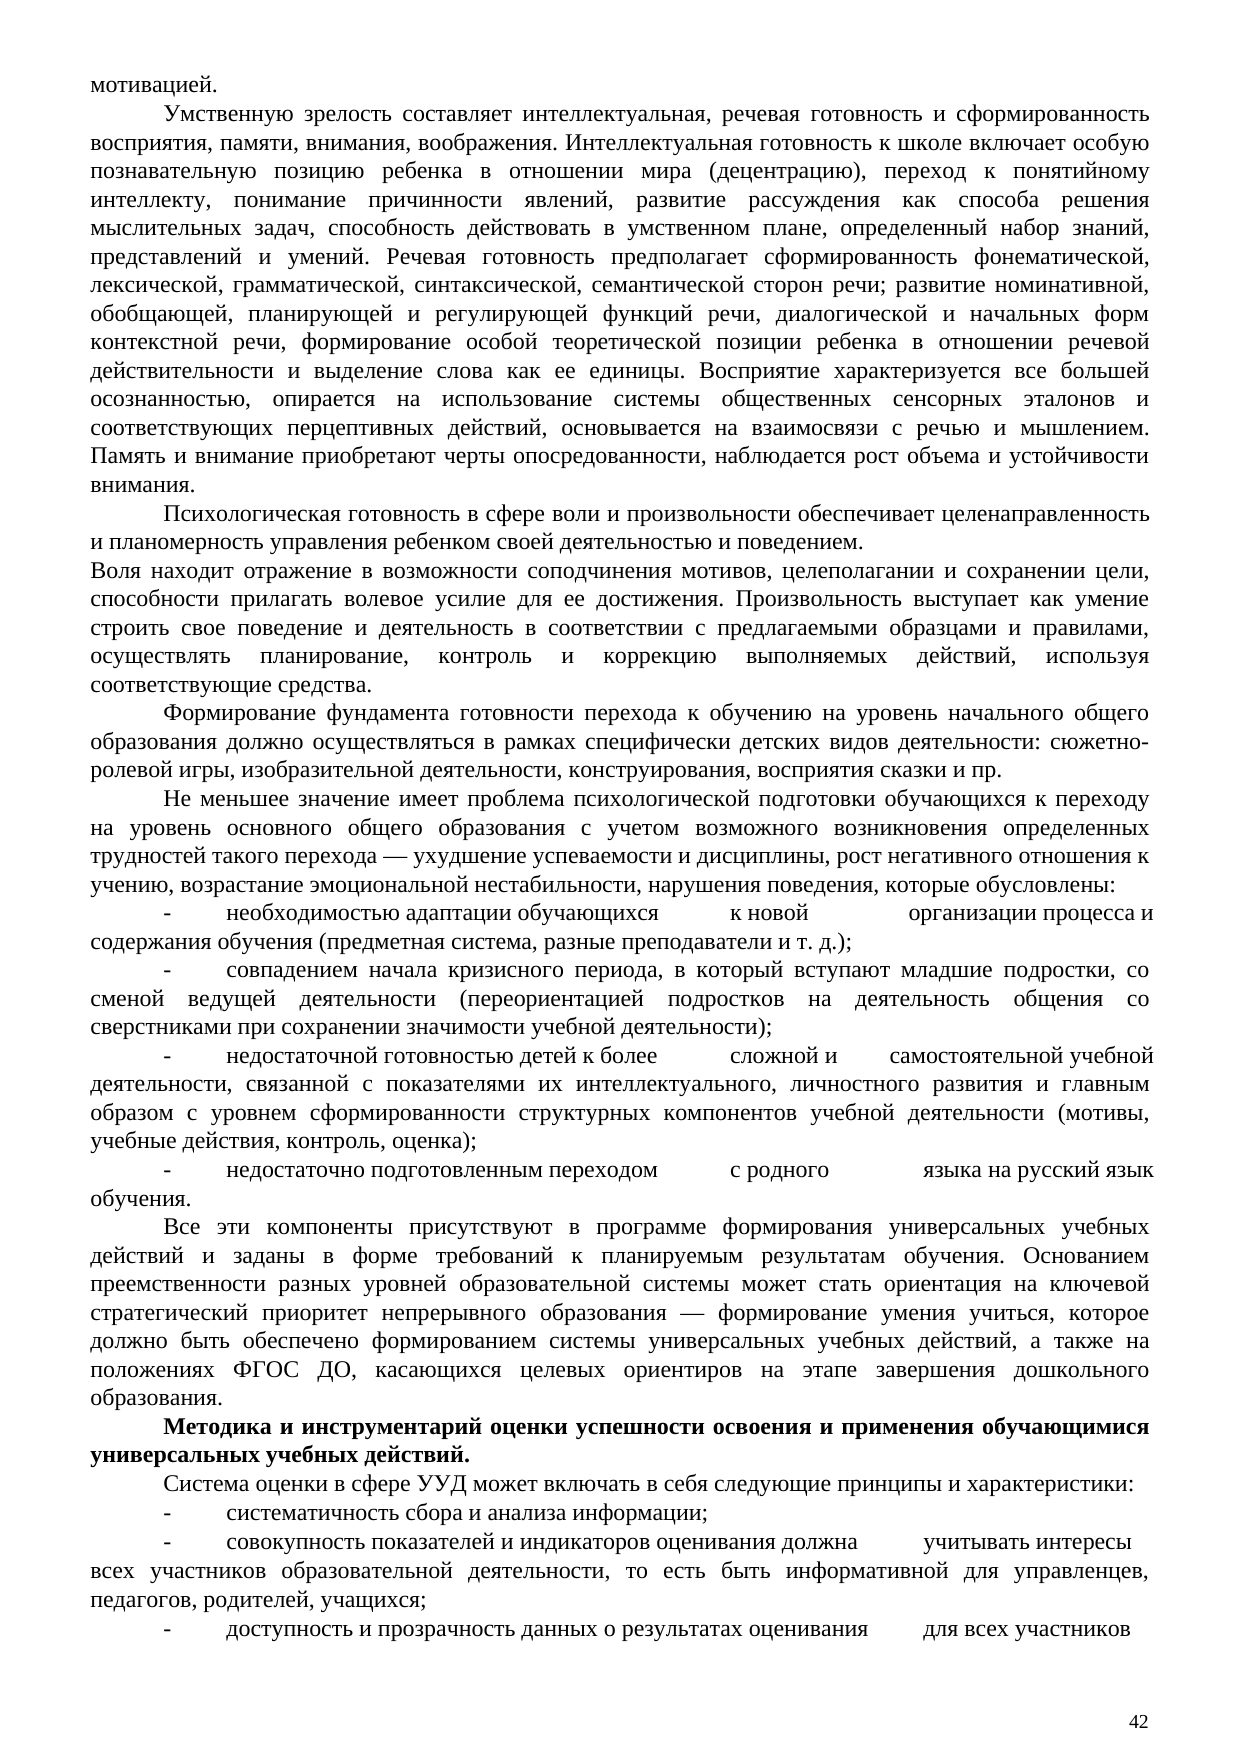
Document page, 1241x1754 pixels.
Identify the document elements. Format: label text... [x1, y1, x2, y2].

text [90, 70, 1151, 98]
list систематичность сбора и анализа информации; [90, 1497, 1153, 1526]
text Воля находит отражение в возможности соподчинения мотивов, целеполагании и сохранении цели, способности прилагать волевое усилие для ее достижения. Произвольность выступает как умение строить свое поведение и деятельность в соответствии с предлагаемыми образцами и правилами, осуществлять планирование, контроль и коррекцию выполняемых действий, используя соответствующие средства. [90, 555, 1151, 698]
text всех участников образовательной деятельности, то есть быть информативной для управленцев, педагогов, родителей, учащихся; [90, 1555, 1151, 1613]
list доступность и прозрачность данных о результатах оценивания для всех участников [90, 1613, 1153, 1642]
text деятельности, связанной с показателями их интеллектуального, личностного развития и главным образом с уровнем сформированности структурных компонентов учебной деятельности (мотивы, учебные действия, контроль, оценка); [90, 1069, 1151, 1154]
list необходимостью адаптации обучающихся к новой организации процесса и [90, 898, 1153, 926]
text Все эти компоненты присутствуют в программе формирования универсальных учебных действий и заданы в форме требований к планируемым результатам обучения. Основанием преемственности разных уровней образовательной системы может стать ориентация на ключевой стратегический приоритет непрерывного образования — формирование умения учиться, которое должно быть обеспечено формированием системы универсальных учебных действий, а также на положениях ФГОС ДО, касающихся целевых ориентиров на этапе завершения дошкольного образования. [90, 1212, 1151, 1411]
text Умственную зрелость составляет интеллектуальная, речевая готовность и сформированность восприятия, памяти, внимания, воображения. Интеллектуальная готовность к школе включает особую познавательную позицию ребенка в отношении мира (децентрацию), переход к понятийному интеллекту, понимание причинности явлений, развитие рассуждения как способа решения мыслительных задач, способность действовать в умственном плане, определенный набор знаний, представлений и умений. Речевая готовность предполагает сформированность фонематической, лексической, грамматической, синтаксической, семантической сторон речи; развитие номинативной, обобщающей, планирующей и регулирующей функций речи, диалогической и начальных форм контекстной речи, формирование особой теоретической позиции ребенка в отношении речевой действительности и выделение слова как ее единицы. Восприятие характеризуется все большей осознанностью, опирается на использование системы общественных сенсорных эталонов и соответствующих перцептивных действий, основывается на взаимосвязи с речью и мышлением. Память и внимание приобретают черты опосредованности, наблюдается рост объема и устойчивости внимания. [90, 98, 1151, 498]
text обучения. [90, 1183, 1153, 1212]
list недостаточной готовностью детей к более сложной и самостоятельной учебной [90, 1040, 1153, 1069]
list недостаточно подготовленным переходом с родного языка на русский язык [90, 1154, 1153, 1183]
text содержания обучения (предметная система, разные преподаватели и т. д.); [90, 926, 1153, 955]
list совпадением начала кризисного периода, в который вступают младшие подростки, со сменой ведущей деятельности (переориентацией подростков на деятельность общения со сверстниками при сохранении значимости учебной деятельности); [90, 955, 1151, 1040]
text Не меньшее значение имеет проблема психологической подготовки обучающихся к переходу на уровень основного общего образования с учетом возможного возникновения определенных трудностей такого перехода — ухудшение успеваемости и дисциплины, рост негативного отношения к учению, возрастание эмоциональной нестабильности, нарушения поведения, которые обусловлены: [90, 783, 1151, 898]
text Методика и инструментарий оценки успешности освоения и применения обучающимися универсальных учебных действий. [90, 1411, 1151, 1468]
list совокупность показателей и индикаторов оценивания должна учитывать интересы [90, 1526, 1153, 1555]
text Система оценки в сфере УУД может включать в себя следующие принципы и характеристики: [90, 1468, 1151, 1497]
text Формирование фундамента готовности перехода к обучению на уровень начального общего образования должно осуществляться в рамках специфически детских видов деятельности: сюжетно-ролевой игры, изобразительной деятельности, конструирования, восприятия сказки и пр. [90, 698, 1151, 783]
text Психологическая готовность в сфере воли и произвольности обеспечивает целенаправленность и планомерность управления ребенком своей деятельностью и поведением. [90, 498, 1151, 555]
